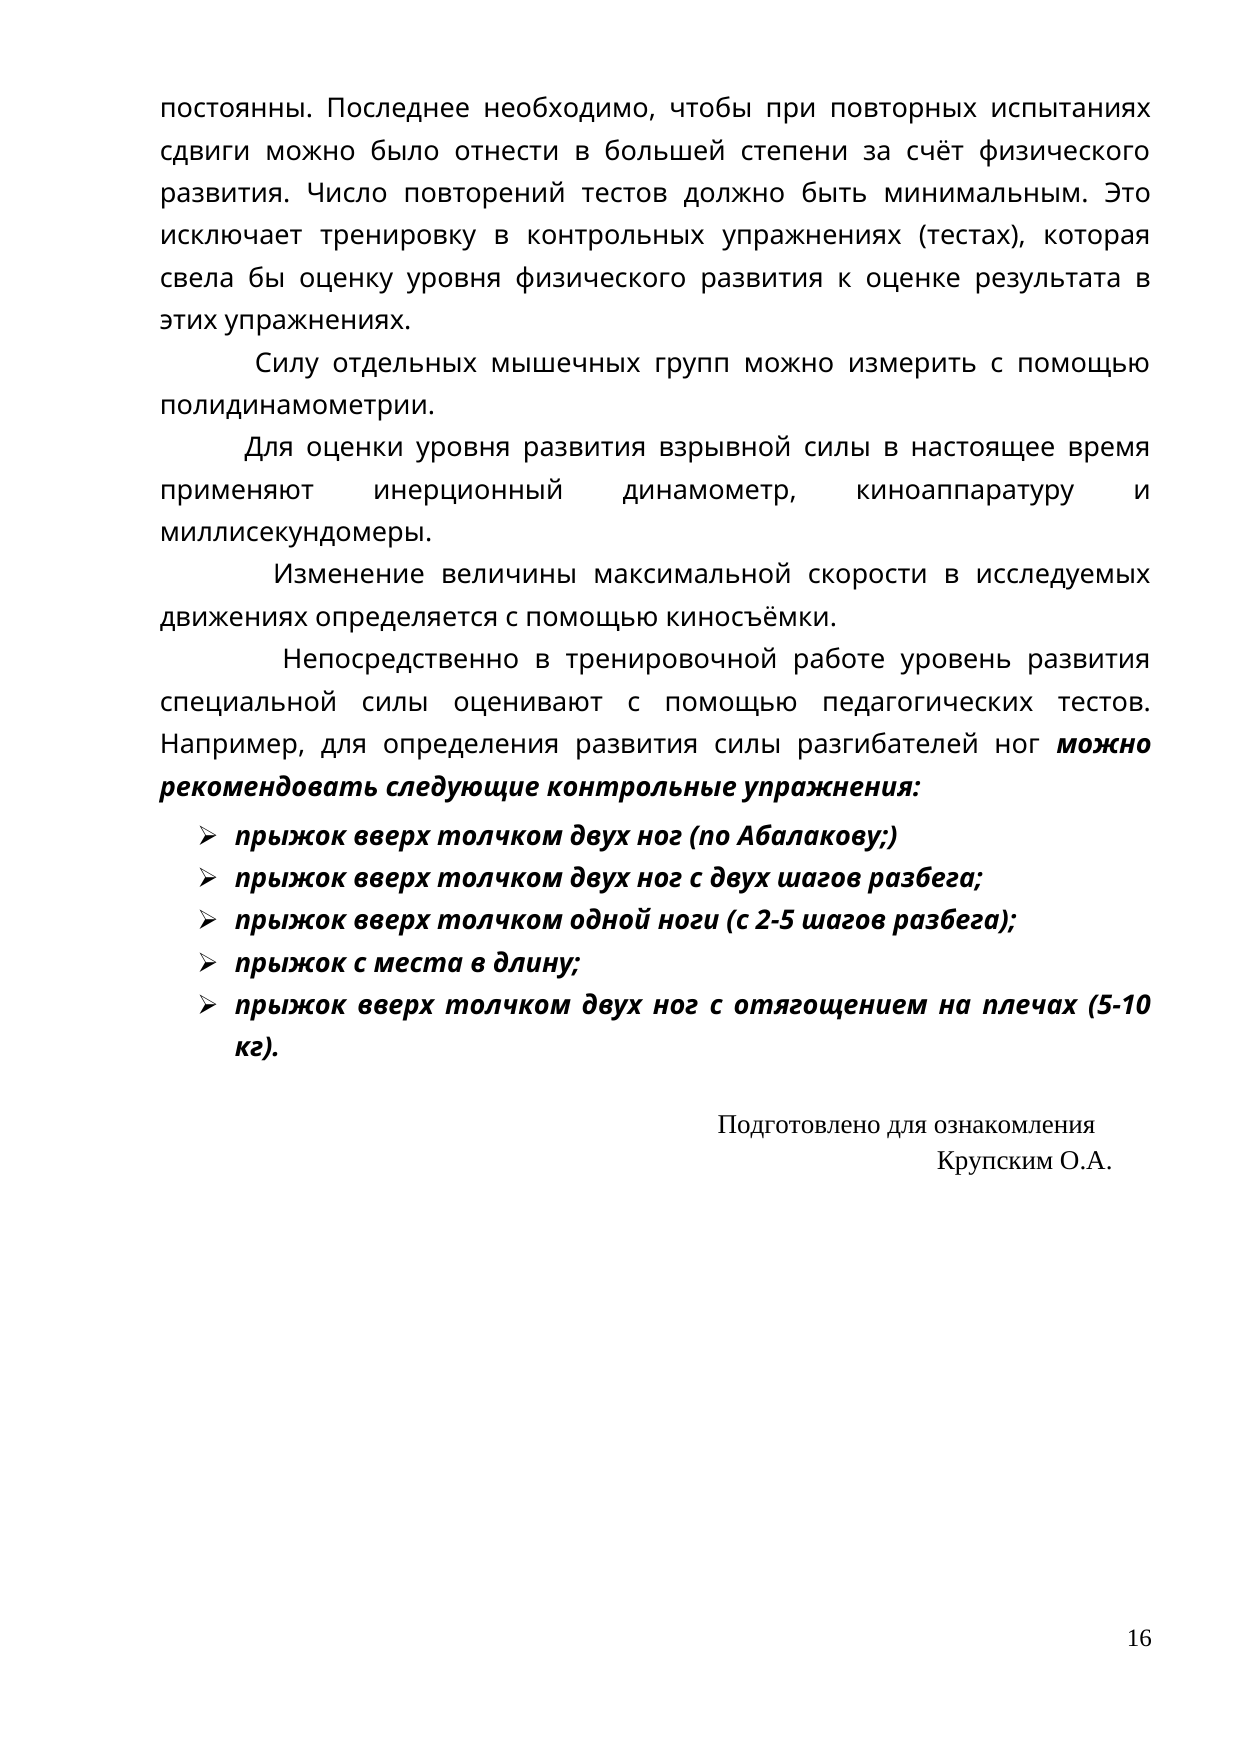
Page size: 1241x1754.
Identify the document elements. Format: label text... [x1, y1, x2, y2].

list прыжок вверх толчком одной ноги (с 2-5 шагов разбега); [197, 901, 1152, 938]
text Крупским О.А. [159, 1144, 1152, 1175]
text Изменение величины максимальной скорости в исследуемых движениях определяется с помощью киносъёмки. [159, 555, 1152, 634]
text Для оценки уровня развития взрывной силы в настоящее время применяют инерционный динамометр, киноаппаратуру и миллисекундомеры. [159, 428, 1152, 549]
text Силу отдельных мышечных групп можно измерить с помощью полидинамометрии. [159, 343, 1152, 422]
text Непосредственно в тренировочной работе уровень развития специальной силы оценивают с помощью педагогических тестов. Например, для определения развития силы разгибателей ног можно рекомендовать следующие контрольные упражнения: [159, 640, 1152, 804]
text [159, 89, 1152, 337]
list прыжок вверх толчком двух ног с двух шагов разбега; [197, 858, 1152, 895]
list прыжок вверх толчком двух ног с отягощением на плечах (5-10 кг). [197, 986, 1152, 1065]
list прыжок с места в длину; [197, 943, 1152, 980]
list прыжок вверх толчком двух ног (по Абалакову;) [197, 816, 1152, 853]
text Подготовлено для ознакомления [159, 1108, 1152, 1139]
